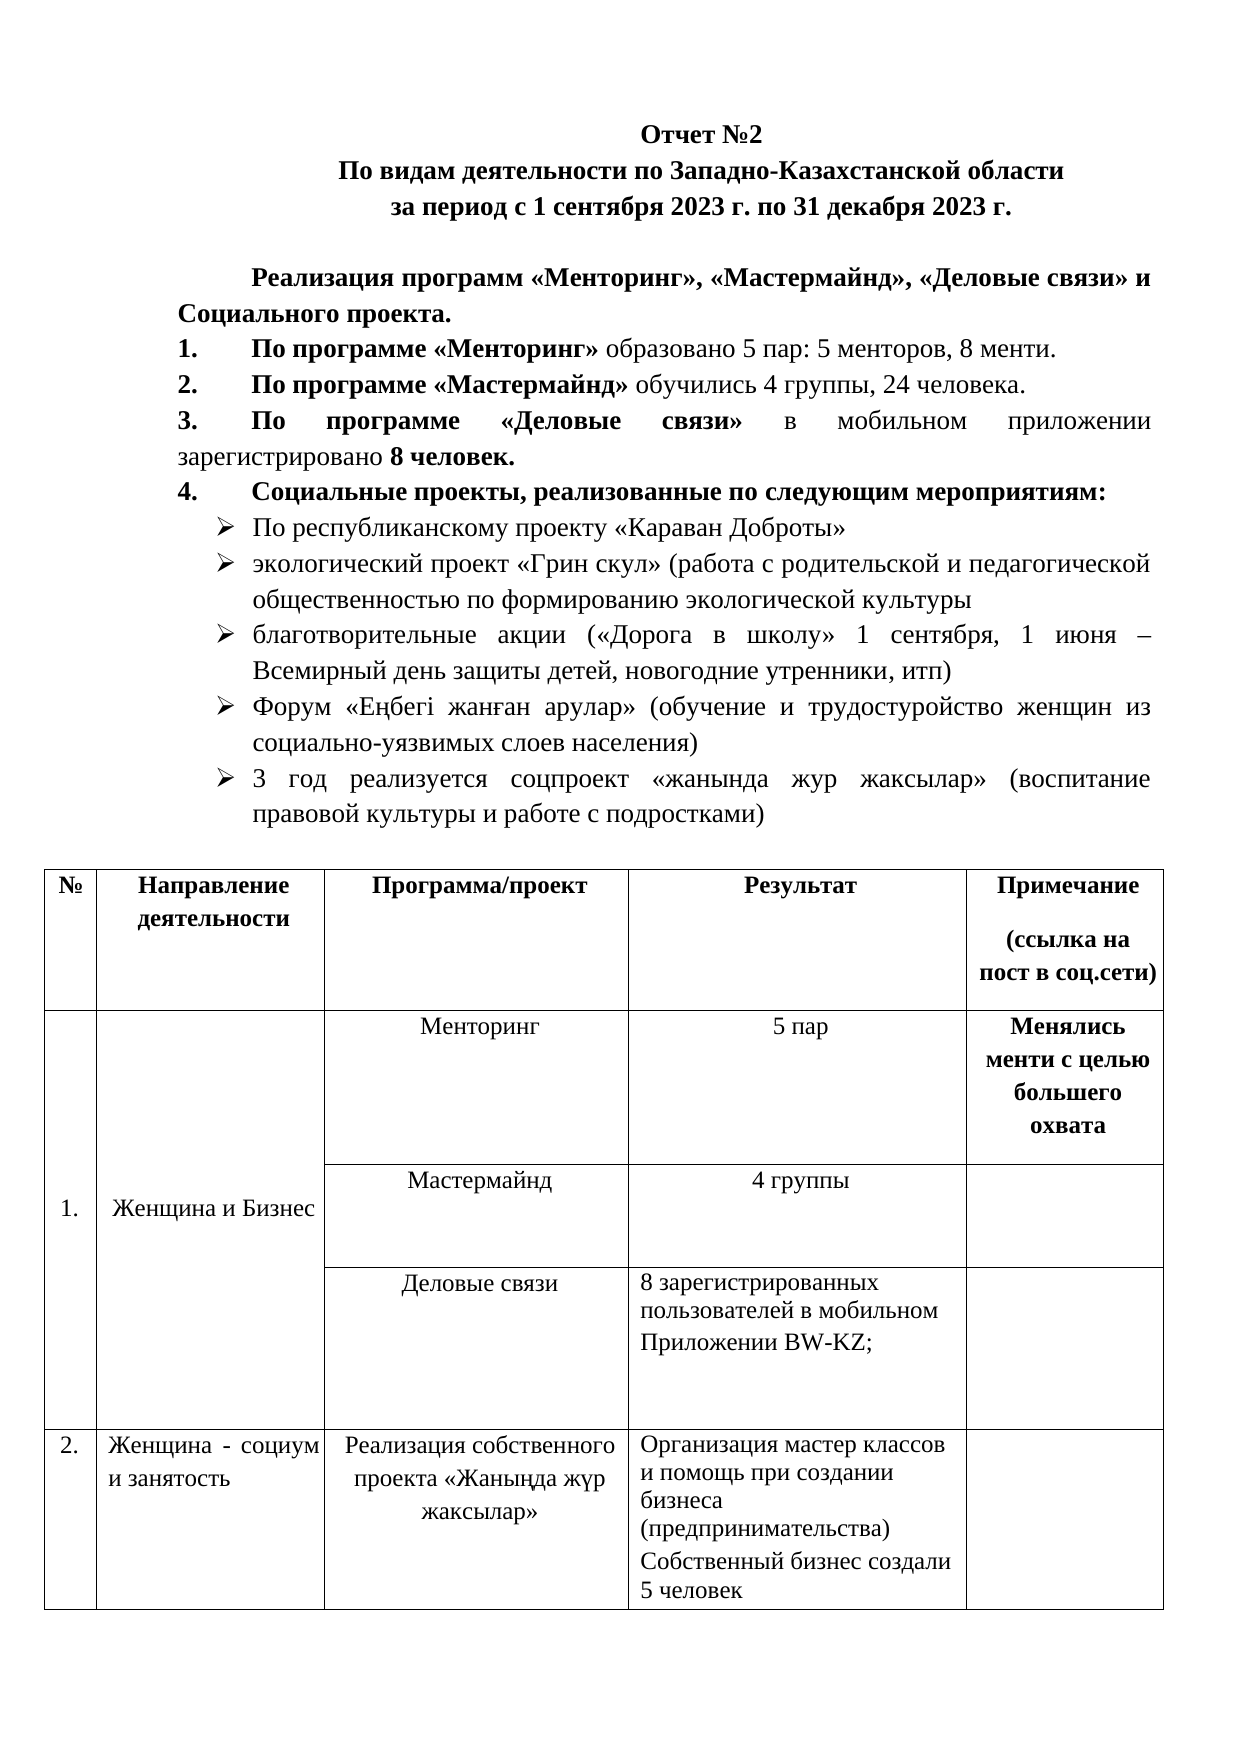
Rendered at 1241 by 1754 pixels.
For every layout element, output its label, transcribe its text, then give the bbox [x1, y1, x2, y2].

table_cell 8 зарегистрированных пользователей в мобильном Приложении BW-KZ; [629, 1268, 966, 1429]
table_cell [967, 1430, 1163, 1608]
table_cell Мастермайнд [325, 1165, 628, 1267]
list 3 год реализуется соцпроект «жанында жур жаксылар» (воспитание правовой культуры и работе с подростками) [215, 762, 1152, 829]
list экологический проект «Грин скул» (работа с родительской и педагогической общественностью по формированию экологической культуры [215, 547, 1152, 614]
table_cell [967, 1268, 1163, 1429]
text Отчет №2 [177, 118, 1152, 149]
list Социальные проекты, реализованные по следующим мероприятиям: [177, 475, 1152, 507]
table_cell 4 группы [629, 1165, 966, 1267]
text за период с 1 сентября 2023 г. по 31 декабря 2023 г. [177, 189, 1152, 221]
table_cell Деловые связи [325, 1268, 628, 1429]
list Форум «Еңбегі жанған арулар» (обучение и трудостуройство женщин из социально-уязвимых слоев населения) [215, 690, 1152, 757]
list По программе «Менторинг» образовано 5 пар: 5 менторов, 8 менти. [177, 332, 1152, 364]
table_cell 1. [45, 1011, 96, 1429]
table_header Примечание (ссылка на пост в соц.сети) [967, 870, 1163, 1010]
table_header Результат [629, 870, 966, 1010]
text По видам деятельности по Западно-Казахстанской области [177, 154, 1152, 185]
text Реализация программ «Менторинг», «Мастермайнд», «Деловые связи» и Социального проекта. [177, 261, 1152, 328]
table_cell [325, 1430, 628, 1608]
table_cell Менялись менти с целью большего охвата [967, 1011, 1163, 1164]
table_header № [45, 870, 96, 1010]
table_cell 5 пар [629, 1011, 966, 1164]
table_cell Женщина и Бизнес [97, 1011, 324, 1429]
list По программе «Мастермайнд» обучились 4 группы, 24 человека. [177, 368, 1152, 399]
table_header Направление деятельности [97, 870, 324, 1010]
table_cell 2. [45, 1430, 96, 1608]
list По программе «Деловые связи» в мобильном приложении зарегистрировано 8 человек. [177, 404, 1152, 471]
table_cell [967, 1165, 1163, 1267]
table_header Программа/проект [325, 870, 628, 1010]
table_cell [629, 1430, 966, 1608]
table_cell Менторинг [325, 1011, 628, 1164]
list По республиканскому проекту «Караван Доброты» [215, 511, 1152, 542]
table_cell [97, 1430, 324, 1608]
list благотворительные акции («Дорога в школу» 1 сентября, 1 июня – Всемирный день защиты детей, новогодние утренники, итп) [215, 619, 1152, 686]
